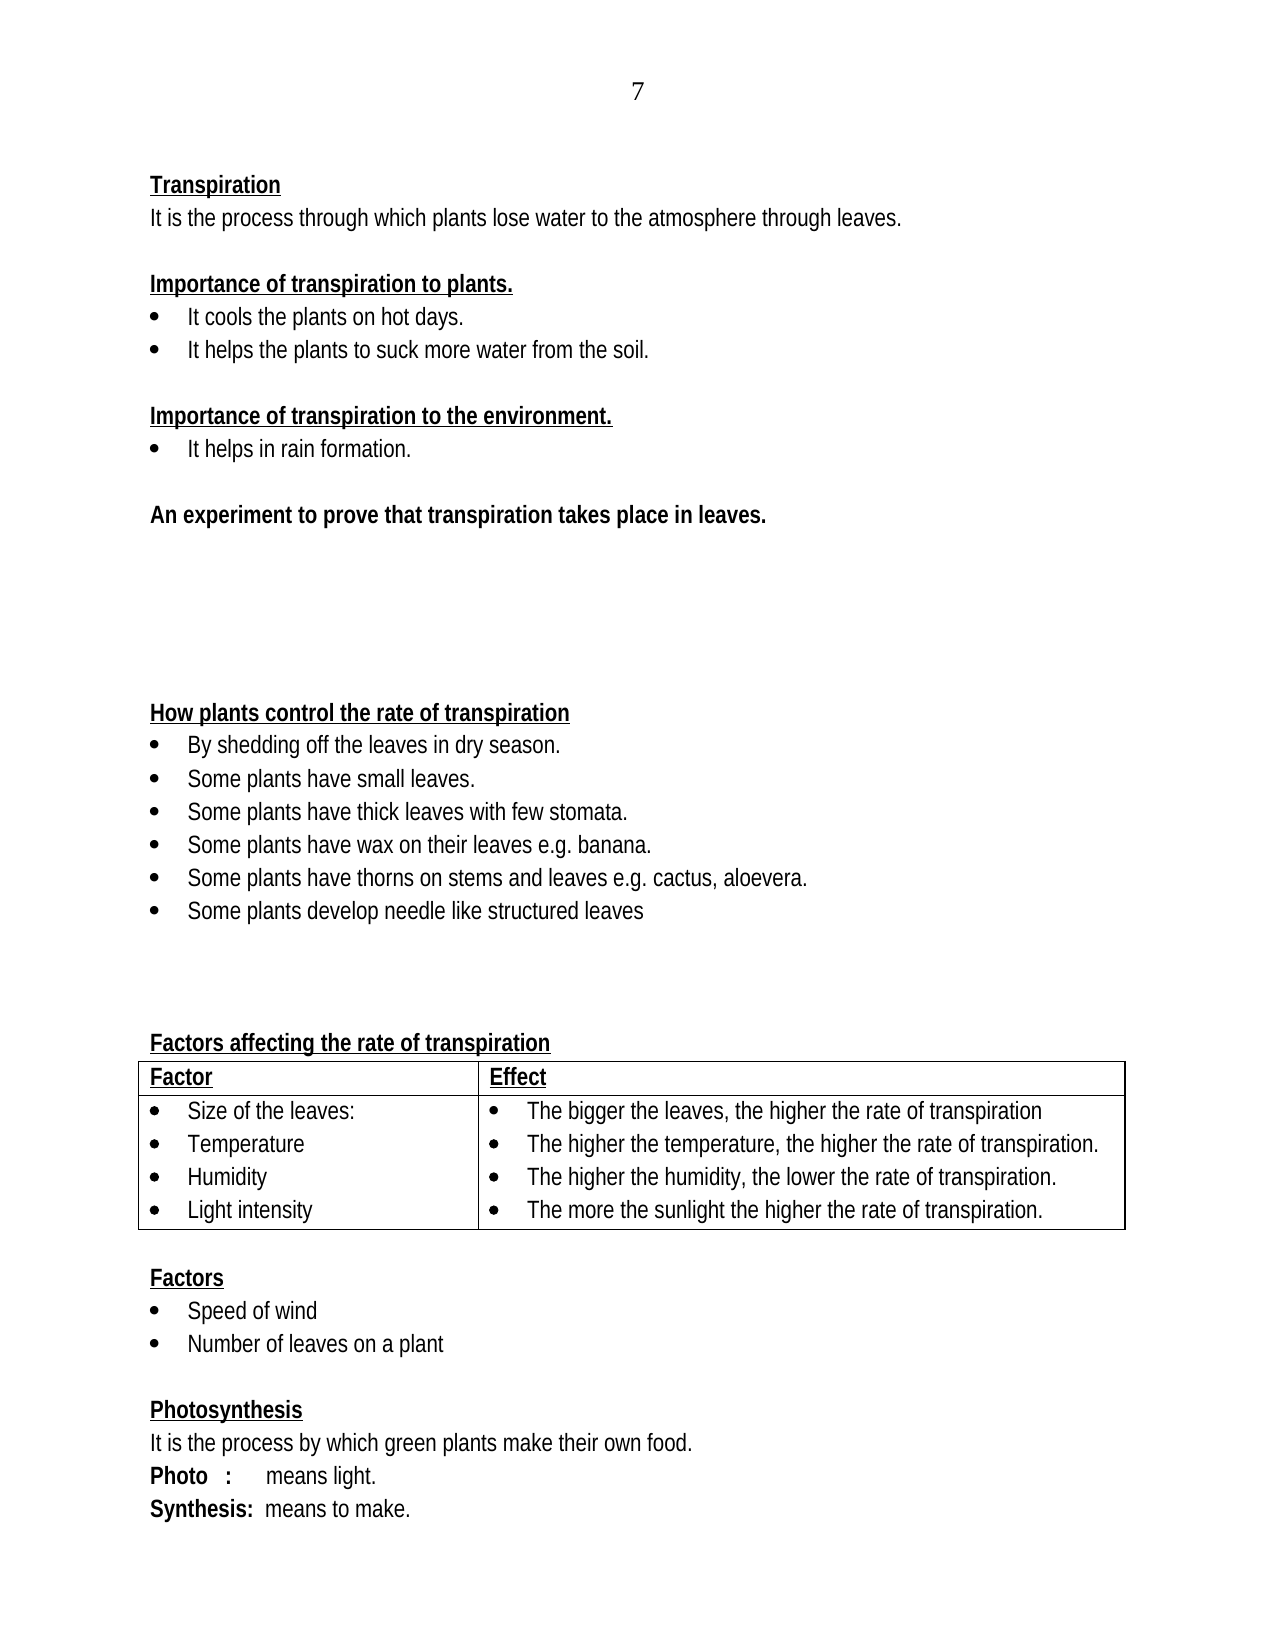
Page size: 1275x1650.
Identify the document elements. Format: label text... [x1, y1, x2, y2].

text Synthesis: means to make. [150, 1494, 1125, 1522]
list Some plants have thorns on stems and leaves e.g. cactus, aloevera. [150, 863, 1125, 892]
text An experiment to prove that transpiration takes place in leaves. [150, 500, 1125, 529]
list It helps the plants to suck more water from the soil. [150, 335, 1125, 364]
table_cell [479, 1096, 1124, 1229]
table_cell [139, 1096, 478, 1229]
list By shedding off the leaves in dry season. [150, 730, 1125, 759]
text Photo : means light. [150, 1461, 1125, 1489]
list Some plants have small leaves. [150, 763, 1125, 792]
list Some plants have wax on their leaves e.g. banana. [150, 830, 1125, 859]
text Factors [150, 1263, 1125, 1292]
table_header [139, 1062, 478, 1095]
text Factors affecting the rate of transpiration [150, 1028, 1125, 1057]
text Photosynthesis [150, 1395, 1125, 1424]
list Number of leaves on a plant [150, 1329, 1125, 1358]
list It cools the plants on hot days. [150, 302, 1125, 331]
text Transpiration [150, 170, 1125, 199]
text It is the process through which plants lose water to the atmosphere through leaves. [150, 203, 1125, 232]
text Importance of transpiration to plants. [150, 269, 1125, 298]
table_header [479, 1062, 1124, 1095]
list It helps in rain formation. [150, 434, 1125, 463]
list Some plants develop needle like structured leaves [150, 896, 1125, 925]
list Speed of wind [150, 1296, 1125, 1325]
list Some plants have thick leaves with few stomata. [150, 797, 1125, 826]
text It is the process by which green plants make their own food. [150, 1428, 1125, 1457]
text How plants control the rate of transpiration [150, 697, 1125, 726]
text Importance of transpiration to the environment. [150, 401, 1125, 430]
